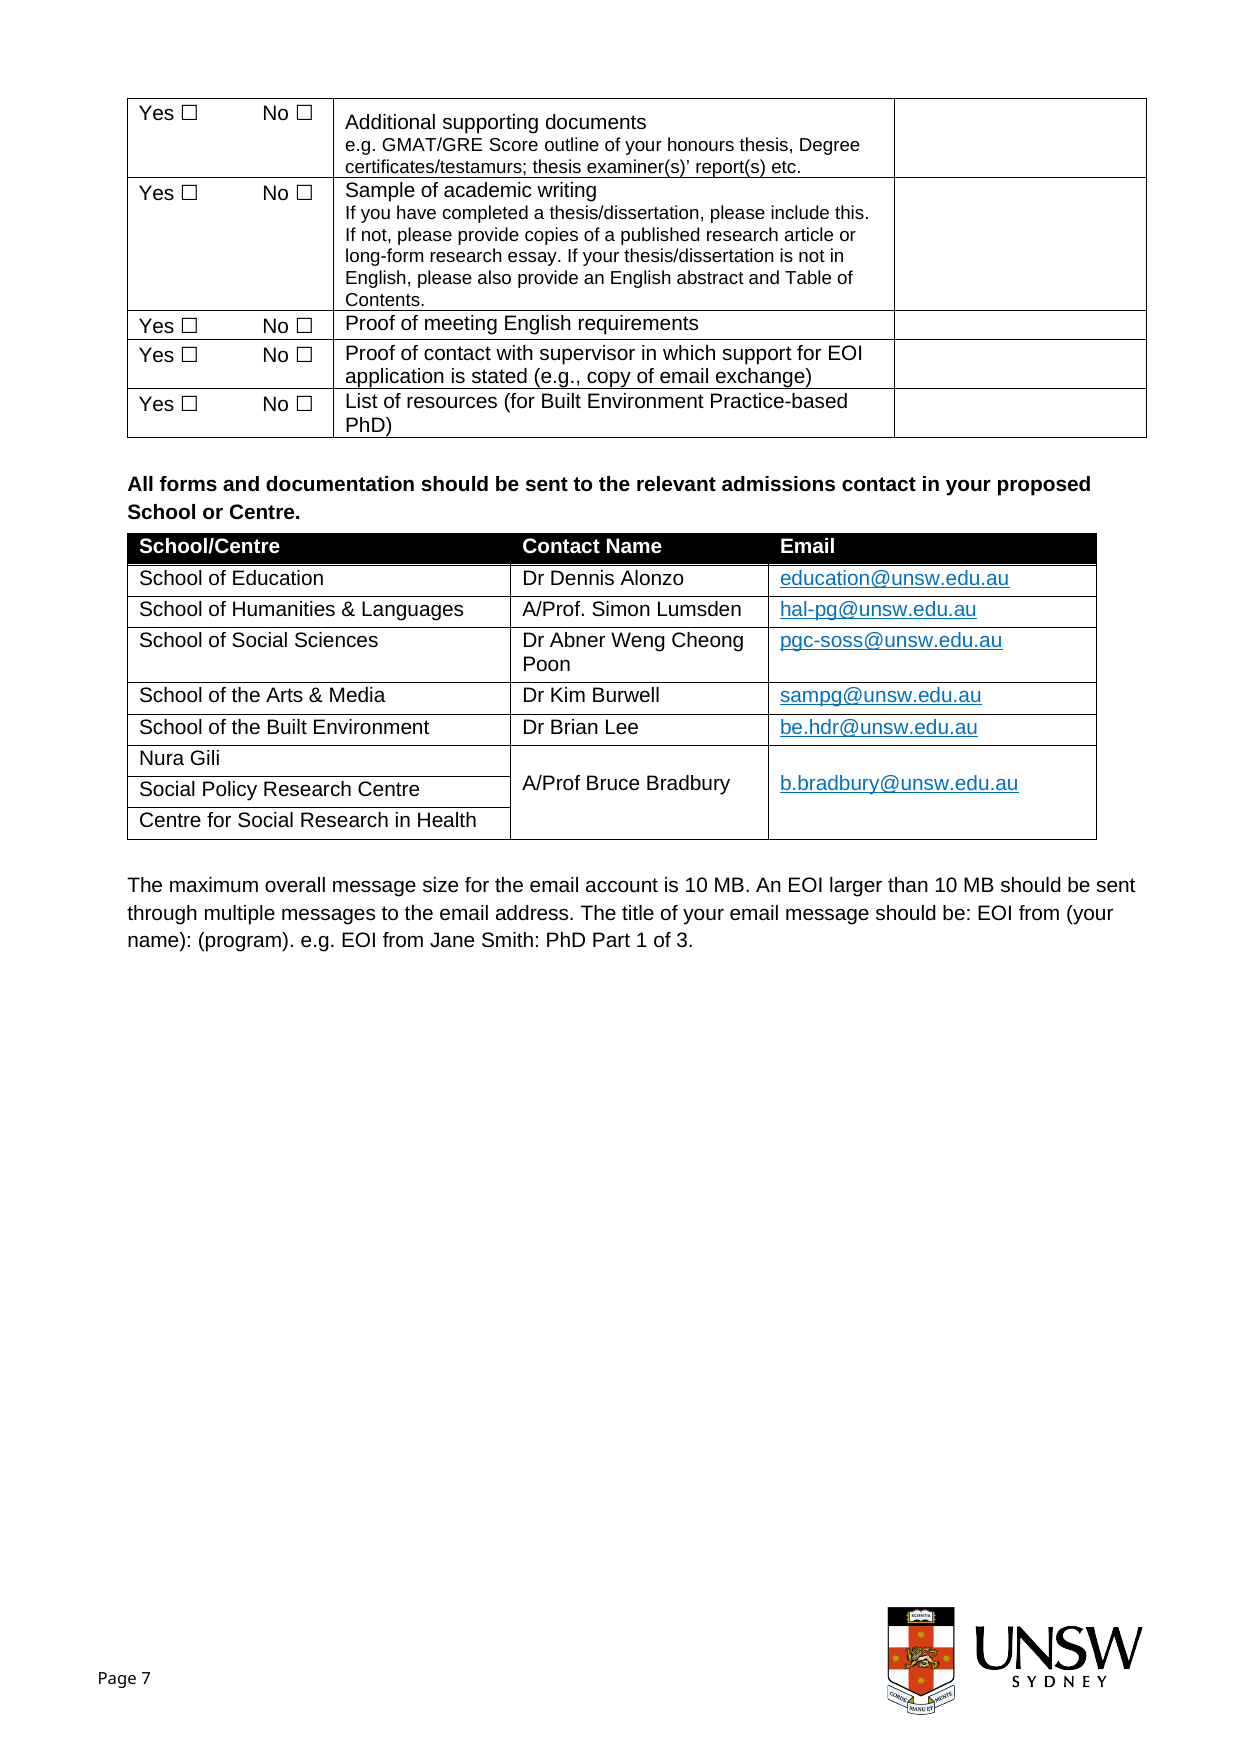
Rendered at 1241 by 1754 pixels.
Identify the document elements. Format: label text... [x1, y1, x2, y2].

table_cell pgc-soss@unsw.edu.au [769, 628, 1096, 682]
table_cell b.bradbury@unsw.edu.au [769, 746, 1096, 838]
table_cell education@unsw.edu.au [769, 566, 1096, 596]
text The maximum overall message size for the email account is 10 MB. An EOI larger than 10 MB should be sent through multiple messages to the email address. The title of your email message should be: EOI from (your name): (program). e.g. EOI from Jane Smith: PhD Part 1 of 3. [127, 873, 1143, 952]
table_cell Dr Dennis Alonzo [511, 566, 768, 596]
table_cell Dr Brian Lee [511, 715, 768, 745]
table_cell Nura Gili [128, 746, 510, 776]
table_cell sampg@unsw.edu.au [769, 683, 1096, 713]
table_cell Yes No [128, 340, 333, 388]
table_cell Sample of academic writing If you have completed a thesis/dissertation, please include this. If not, please provide copies of a published research article or long-form research essay. If your thesis/dissertation is not in English, please also provide an English abstract and Table of Contents. [334, 178, 894, 310]
table_cell Yes No [128, 311, 333, 339]
table_cell [895, 311, 1146, 339]
table_cell [895, 340, 1146, 388]
text All forms and documentation should be sent to the relevant admissions contact in your proposed School or Centre. [127, 472, 1143, 523]
table_header School/Centre [128, 534, 510, 564]
table_cell A/Prof. Simon Lumsden [511, 597, 768, 627]
table_cell be.hdr@unsw.edu.au [769, 715, 1096, 745]
table_cell Proof of contact with supervisor in which support for EOI application is stated (e.g., copy of email exchange) [334, 340, 894, 388]
table_cell School of the Arts & Media [128, 683, 510, 713]
table_cell School of Humanities & Languages [128, 597, 510, 627]
table_cell [895, 178, 1146, 310]
table_cell School of Education [128, 566, 510, 596]
table_cell School of the Built Environment [128, 715, 510, 745]
table_cell hal-pg@unsw.edu.au [769, 597, 1096, 627]
table_cell Proof of meeting English requirements [334, 311, 894, 339]
picture [887, 1607, 1143, 1715]
table_cell Yes No [128, 178, 333, 310]
table_cell [895, 389, 1146, 437]
table_cell Yes No [128, 99, 333, 177]
table_cell List of resources (for Built Environment Practice-based PhD) [334, 389, 894, 437]
table_cell Centre for Social Research in Health [128, 808, 510, 838]
table_cell School of Social Sciences [128, 628, 510, 682]
table_cell Social Policy Research Centre [128, 777, 510, 807]
table_cell Yes No [128, 389, 333, 437]
table_cell Dr Kim Burwell [511, 683, 768, 713]
table_cell Dr Abner Weng Cheong Poon [511, 628, 768, 682]
table_cell [895, 99, 1146, 177]
table_cell Additional supporting documents e.g. GMAT/GRE Score outline of your honours thesis, Degree certificates/testamurs; thesis examiner(s)’ report(s) etc. [334, 99, 894, 177]
table_header Email [769, 534, 1096, 564]
table_header Contact Name [511, 534, 768, 564]
table_cell A/Prof Bruce Bradbury [511, 746, 768, 838]
